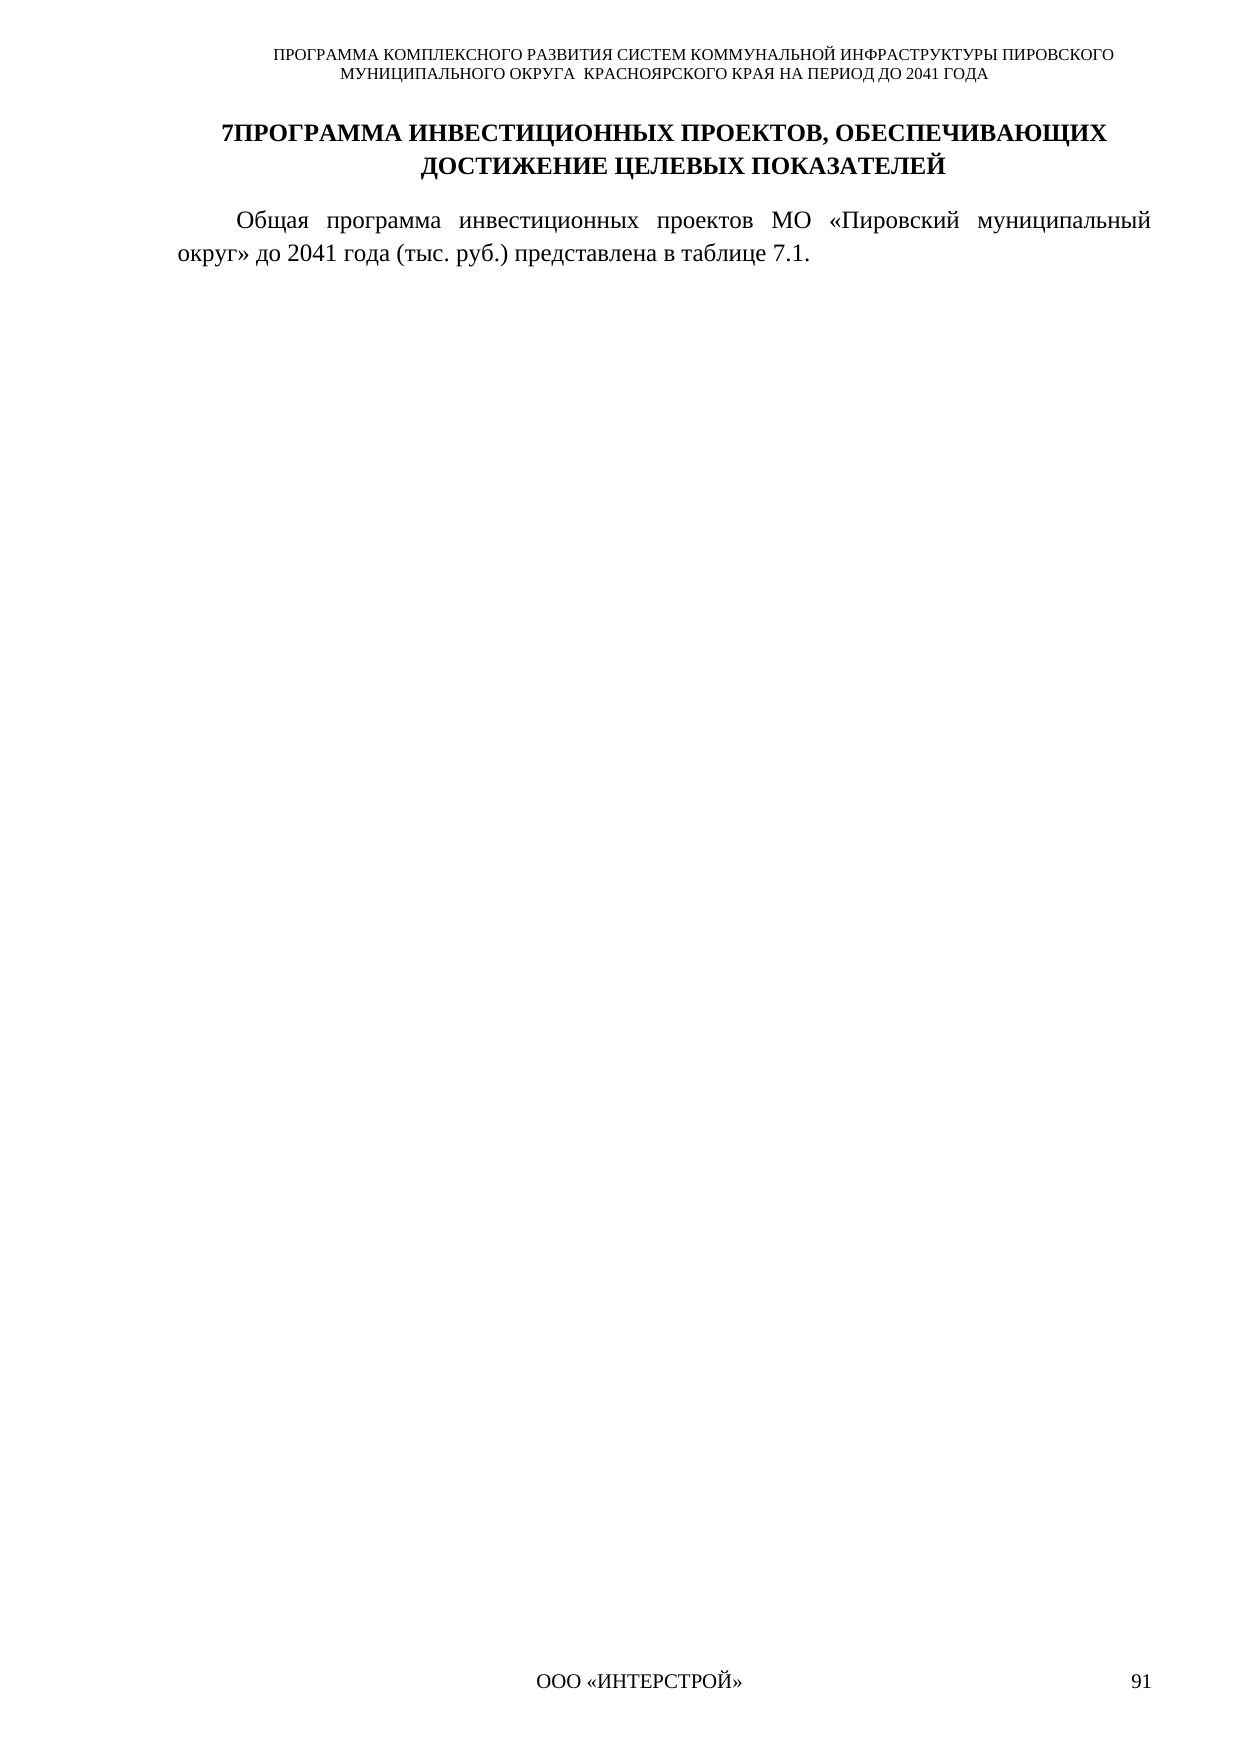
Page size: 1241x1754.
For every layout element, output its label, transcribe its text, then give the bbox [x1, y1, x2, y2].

text Общая программа инвестиционных проектов МО «Пировский муниципальный округ» до 2041 года (тыс. руб.) представлена в таблице 7.1. [177, 205, 1152, 267]
subtitle ПРОГРАММА ИНВЕСТИЦИОННЫХ ПРОЕКТОВ, ОБЕСПЕЧИВАЮЩИХ ДОСТИЖЕНИЕ ЦЕЛЕВЫХ ПОКАЗАТЕЛЕЙ [177, 118, 1152, 180]
